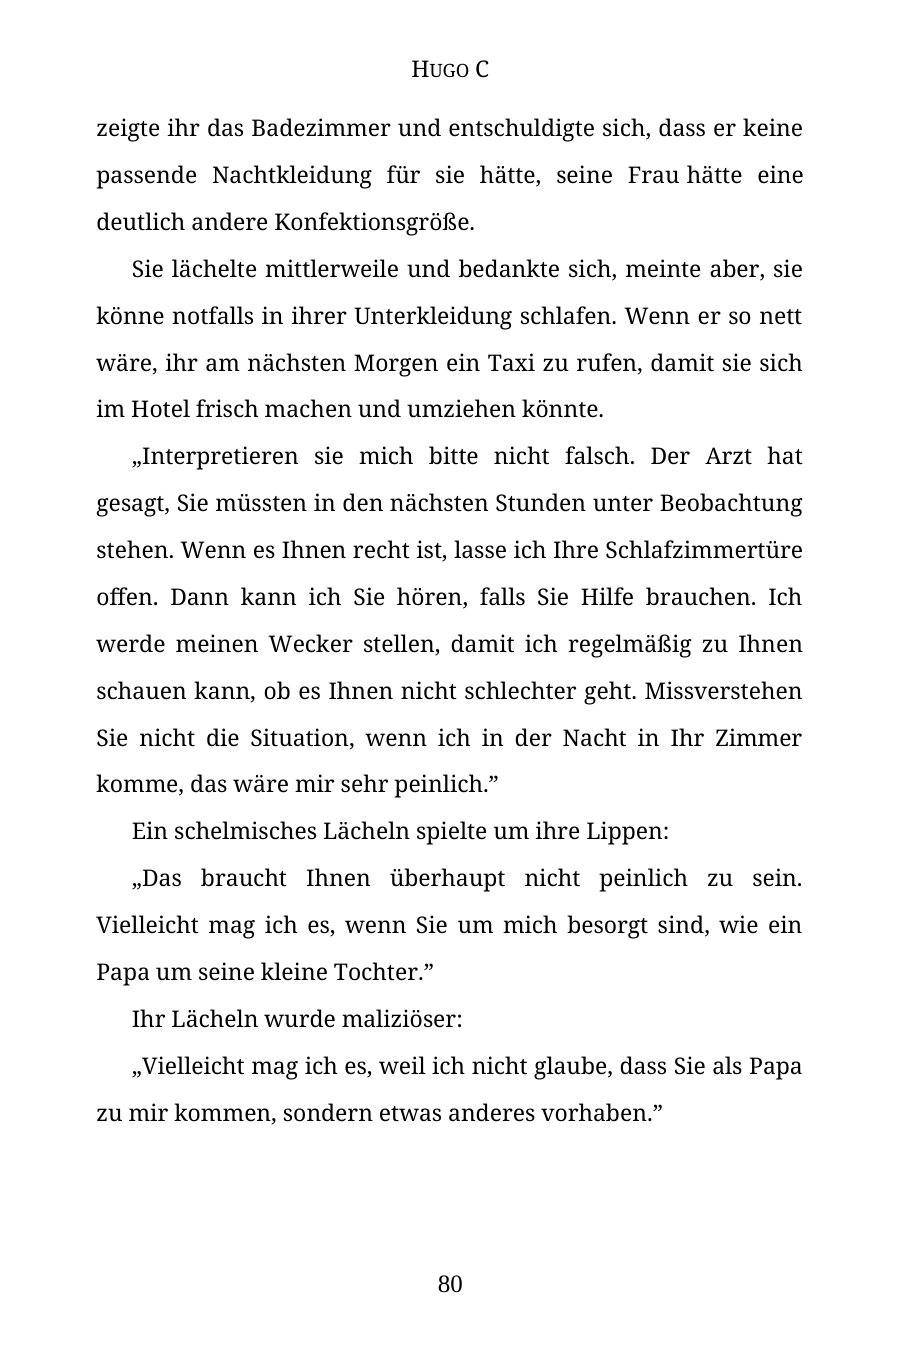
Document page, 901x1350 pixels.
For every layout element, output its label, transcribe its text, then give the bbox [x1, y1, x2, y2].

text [96, 112, 804, 237]
text „Interpretieren sie mich bitte nicht falsch. Der Arzt hat gesagt, Sie müssten in den nächsten Stunden unter Beobachtung stehen. Wenn es Ihnen recht ist, lasse ich Ihre Schlafzimmertüre offen. Dann kann ich Sie hören, falls Sie Hilfe brauchen. Ich werde meinen Wecker stellen, damit ich regelmäßig zu Ihnen schauen kann, ob es Ihnen nicht schlechter geht. Missverstehen Sie nicht die Situation, wenn ich in der Nacht in Ihr Zimmer komme, das wäre mir sehr peinlich.” [96, 440, 804, 800]
text Ein schelmisches Lächeln spielte um ihre Lippen: [96, 815, 804, 847]
text Sie lächelte mittlerweile und bedankte sich, meinte aber, sie könne notfalls in ihrer Unterkleidung schlafen. Wenn er so nett wäre, ihr am nächsten Morgen ein Taxi zu rufen, damit sie sich im Hotel frisch machen und umziehen könnte. [96, 253, 804, 425]
text „Vielleicht mag ich es, weil ich nicht glaube, dass Sie als Papa zu mir kommen, sondern etwas anderes vorhaben.” [96, 1050, 804, 1128]
text „Das braucht Ihnen überhaupt nicht peinlich zu sein. Vielleicht mag ich es, wenn Sie um mich besorgt sind, wie ein Papa um seine kleine Tochter.” [96, 862, 804, 987]
text Ihr Lächeln wurde maliziöser: [96, 1003, 804, 1034]
